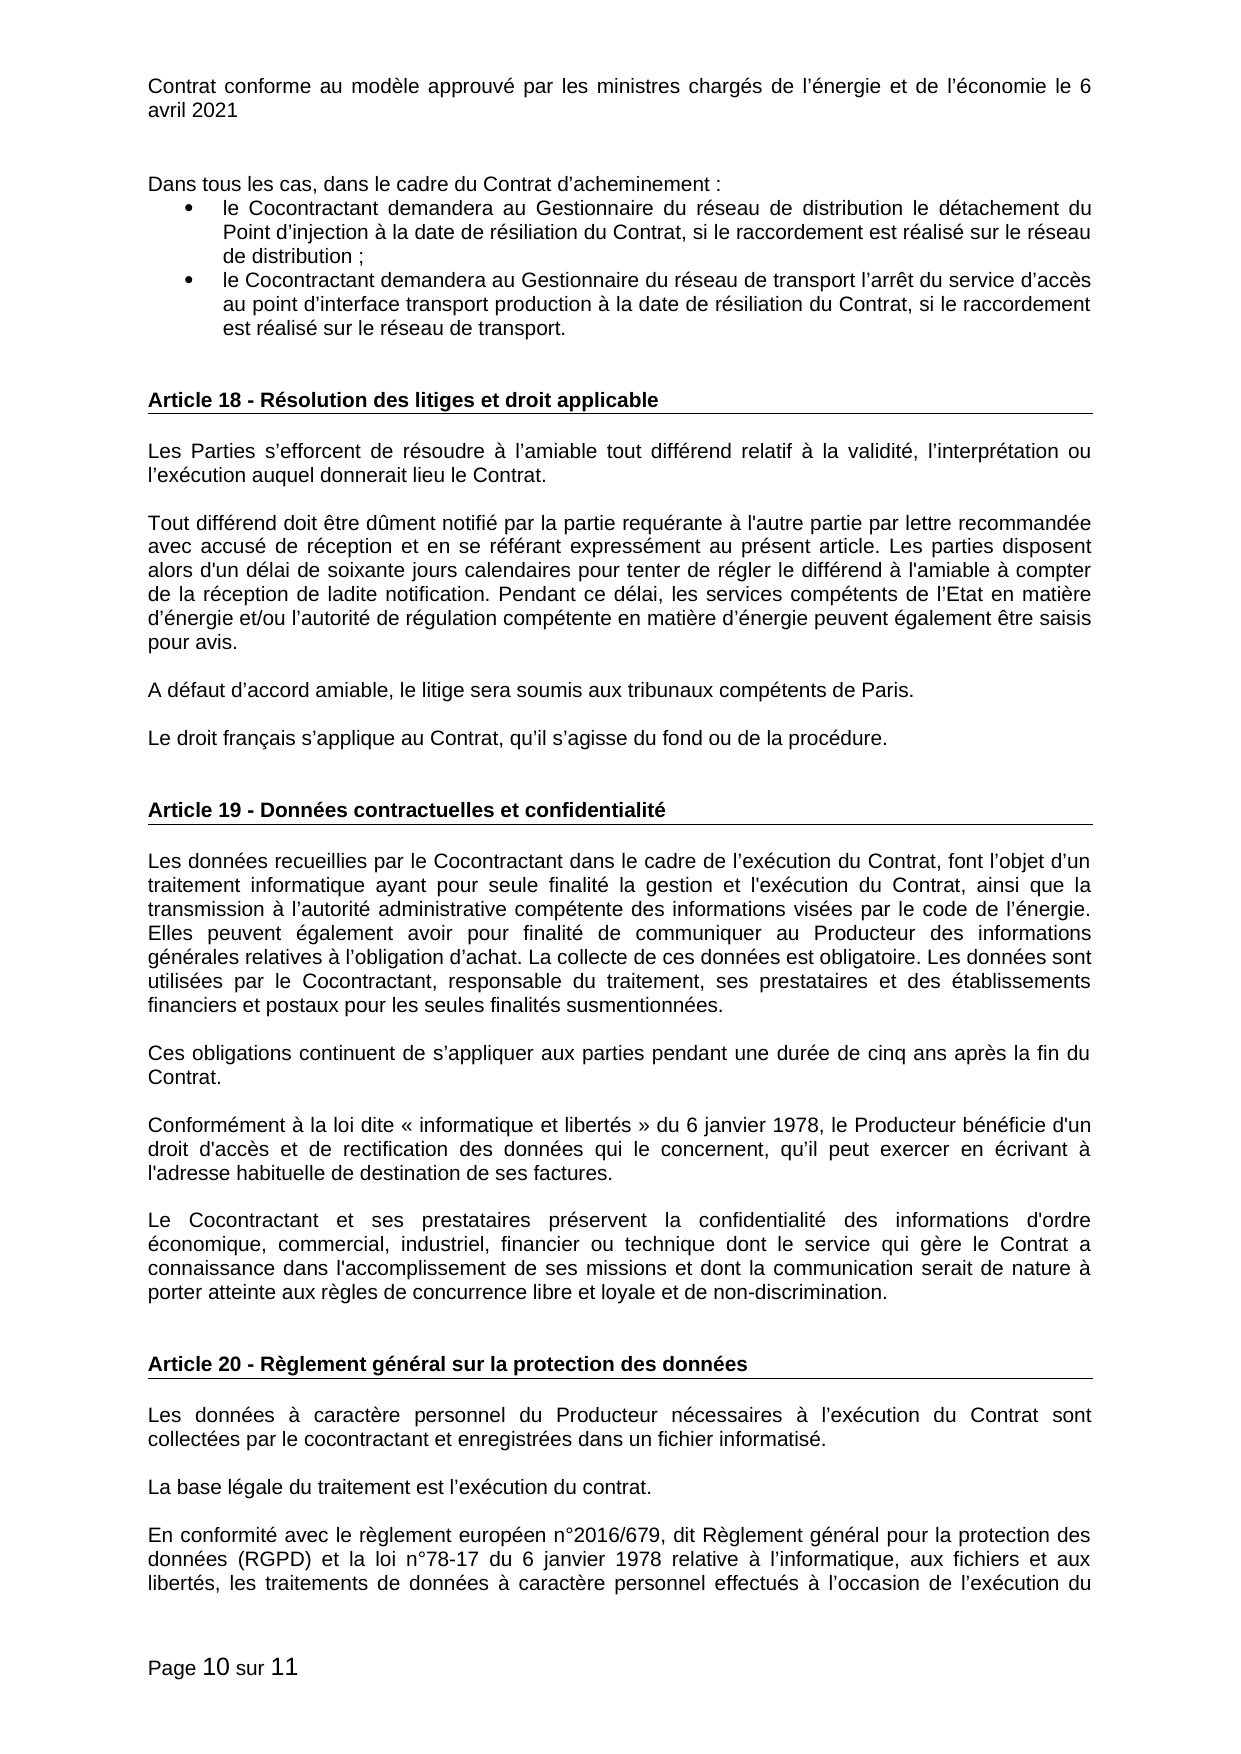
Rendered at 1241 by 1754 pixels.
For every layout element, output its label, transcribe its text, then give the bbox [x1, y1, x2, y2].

text Le Cocontractant et ses prestataires préservent la confidentialité des informations d'ordre économique, commercial, industriel, financier ou technique dont le service qui gère le Contrat a connaissance dans l'accomplissement de ses missions et dont la communication serait de nature à porter atteinte aux règles de concurrence libre et loyale et de non-discrimination. [148, 1208, 1093, 1304]
text Le droit français s’applique au Contrat, qu’il s’agisse du fond ou de la procédure. [148, 726, 1093, 750]
text A défaut d’accord amiable, le litige sera soumis aux tribunaux compétents de Paris. [148, 678, 1093, 702]
text Les données à caractère personnel du Producteur nécessaires à l’exécution du Contrat sont collectées par le cocontractant et enregistrées dans un fichier informatisé. [148, 1403, 1093, 1451]
text Article 18 - Résolution des litiges et droit applicable [148, 387, 1093, 413]
text Article 20 - Règlement général sur la protection des données [148, 1352, 1093, 1378]
text Conformément à la loi dite « informatique et libertés » du 6 janvier 1978, le Producteur bénéficie d'un droit d'accès et de rectification des données qui le concernent, qu’il peut exercer en écrivant à l'adresse habituelle de destination de ses factures. [148, 1112, 1093, 1184]
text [148, 1523, 1093, 1595]
text Les données recueillies par le Cocontractant dans le cadre de l’exécution du Contrat, font l’objet d’un traitement informatique ayant pour seule finalité la gestion et l'exécution du Contrat, ainsi que la transmission à l’autorité administrative compétente des informations visées par le code de l’énergie. Elles peuvent également avoir pour finalité de communiquer au Producteur des informations générales relatives à l’obligation d’achat. La collecte de ces données est obligatoire. Les données sont utilisées par le Cocontractant, responsable du traitement, ses prestataires et des établissements financiers et postaux pour les seules finalités susmentionnées. [148, 849, 1093, 1017]
text Dans tous les cas, dans le cadre du Contrat d’acheminement : [148, 172, 1093, 196]
text Article 19 - Données contractuelles et confidentialité [148, 798, 1093, 824]
text Ces obligations continuent de s’appliquer aux parties pendant une durée de cinq ans après la fin du Contrat. [148, 1041, 1093, 1088]
text Tout différend doit être dûment notifié par la partie requérante à l'autre partie par lettre recommandée avec accusé de réception et en se référant expressément au présent article. Les parties disposent alors d'un délai de soixante jours calendaires pour tenter de régler le différend à l'amiable à compter de la réception de ladite notification. Pendant ce délai, les services compétents de l’Etat en matière d’énergie et/ou l’autorité de régulation compétente en matière d’énergie peuvent également être saisis pour avis. [148, 510, 1093, 654]
list le Cocontractant demandera au Gestionnaire du réseau de distribution le détachement du Point d’injection à la date de résiliation du Contrat, si le raccordement est réalisé sur le réseau de distribution ; [185, 196, 1093, 267]
text La base légale du traitement est l’exécution du contrat. [148, 1475, 1093, 1499]
list le Cocontractant demandera au Gestionnaire du réseau de transport l’arrêt du service d’accès au point d’interface transport production à la date de résiliation du Contrat, si le raccordement est réalisé sur le réseau de transport. [185, 267, 1093, 339]
text Les Parties s’efforcent de résoudre à l’amiable tout différend relatif à la validité, l’interprétation ou l’exécution auquel donnerait lieu le Contrat. [148, 438, 1093, 486]
